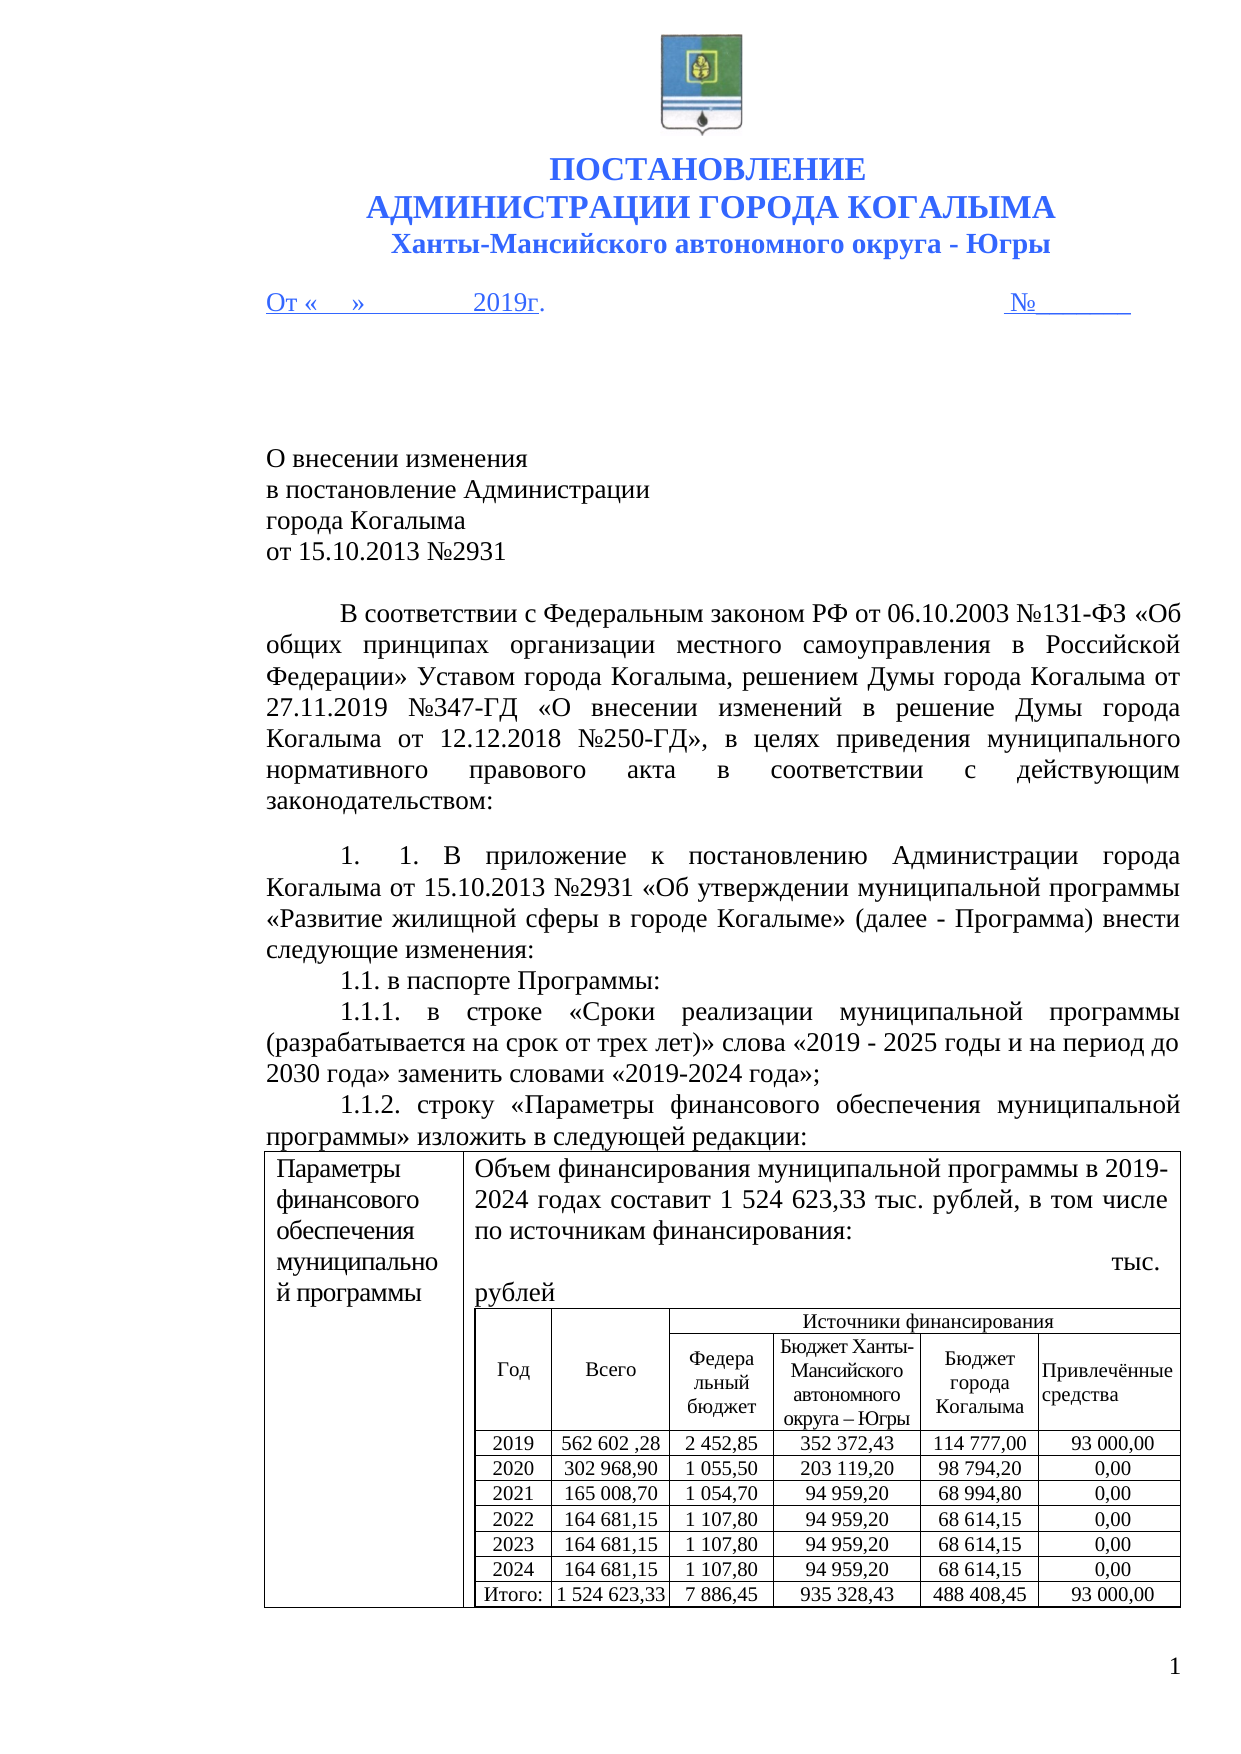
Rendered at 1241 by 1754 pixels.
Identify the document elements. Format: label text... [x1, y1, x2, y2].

text Ханты-Мансийского автономного округа - Югры [266, 226, 1181, 259]
text В соответствии с Федеральным законом РФ от 06.10.2003 №131-ФЗ «Об общих принципах организации местного самоуправления в Российской Федерации» Уставом города Когалыма, решением Думы города Когалыма от 27.11.2019 №347-ГД «О внесении изменений в решение Думы города Когалыма от 12.12.2018 №250-ГД», в целях приведения муниципального нормативного правового акта в соответствии с действующим законодательством: [266, 597, 1181, 815]
table_header Объем финансирования муниципальной программы в 2019-2024 годах составит 1 524 623,33 тыс. рублей, в том числе по источникам финансирования: тыс. рублей [464, 1152, 1180, 1607]
table_header Параметры финансового обеспечения муниципальной программы [265, 1152, 463, 1607]
text города Когалыма [266, 504, 1181, 535]
title 1.1. в паспорте Программы: [266, 964, 1181, 995]
text в постановление Администрации [266, 473, 1181, 504]
text Администрации ГОРОДА КОГАЛЫМА [266, 188, 1178, 226]
text Постановление [266, 149, 1178, 188]
text от 15.10.2013 №2931 [266, 535, 1181, 566]
title 1.1.1. в строке «Сроки реализации муниципальной программы (разрабатывается на срок от трех лет)» слова «2019 - 2025 годы и на период до 2030 года» заменить словами «2019-2024 года»; [266, 995, 1181, 1089]
picture [660, 34, 743, 136]
text От « » 2019г. №_______ [266, 286, 1200, 317]
text О внесении изменения [266, 442, 1181, 473]
list 1.1.2. строку «Параметры финансового обеспечения муниципальной программы» изложить в следующей редакции: [266, 1089, 1181, 1151]
list 1. В приложение к постановлению Администрации города Когалыма от 15.10.2013 №2931 «Об утверждении муниципальной программы «Развитие жилищной сферы в городе Когалыме» (далее - Программа) внести следующие изменения: [266, 839, 1181, 964]
